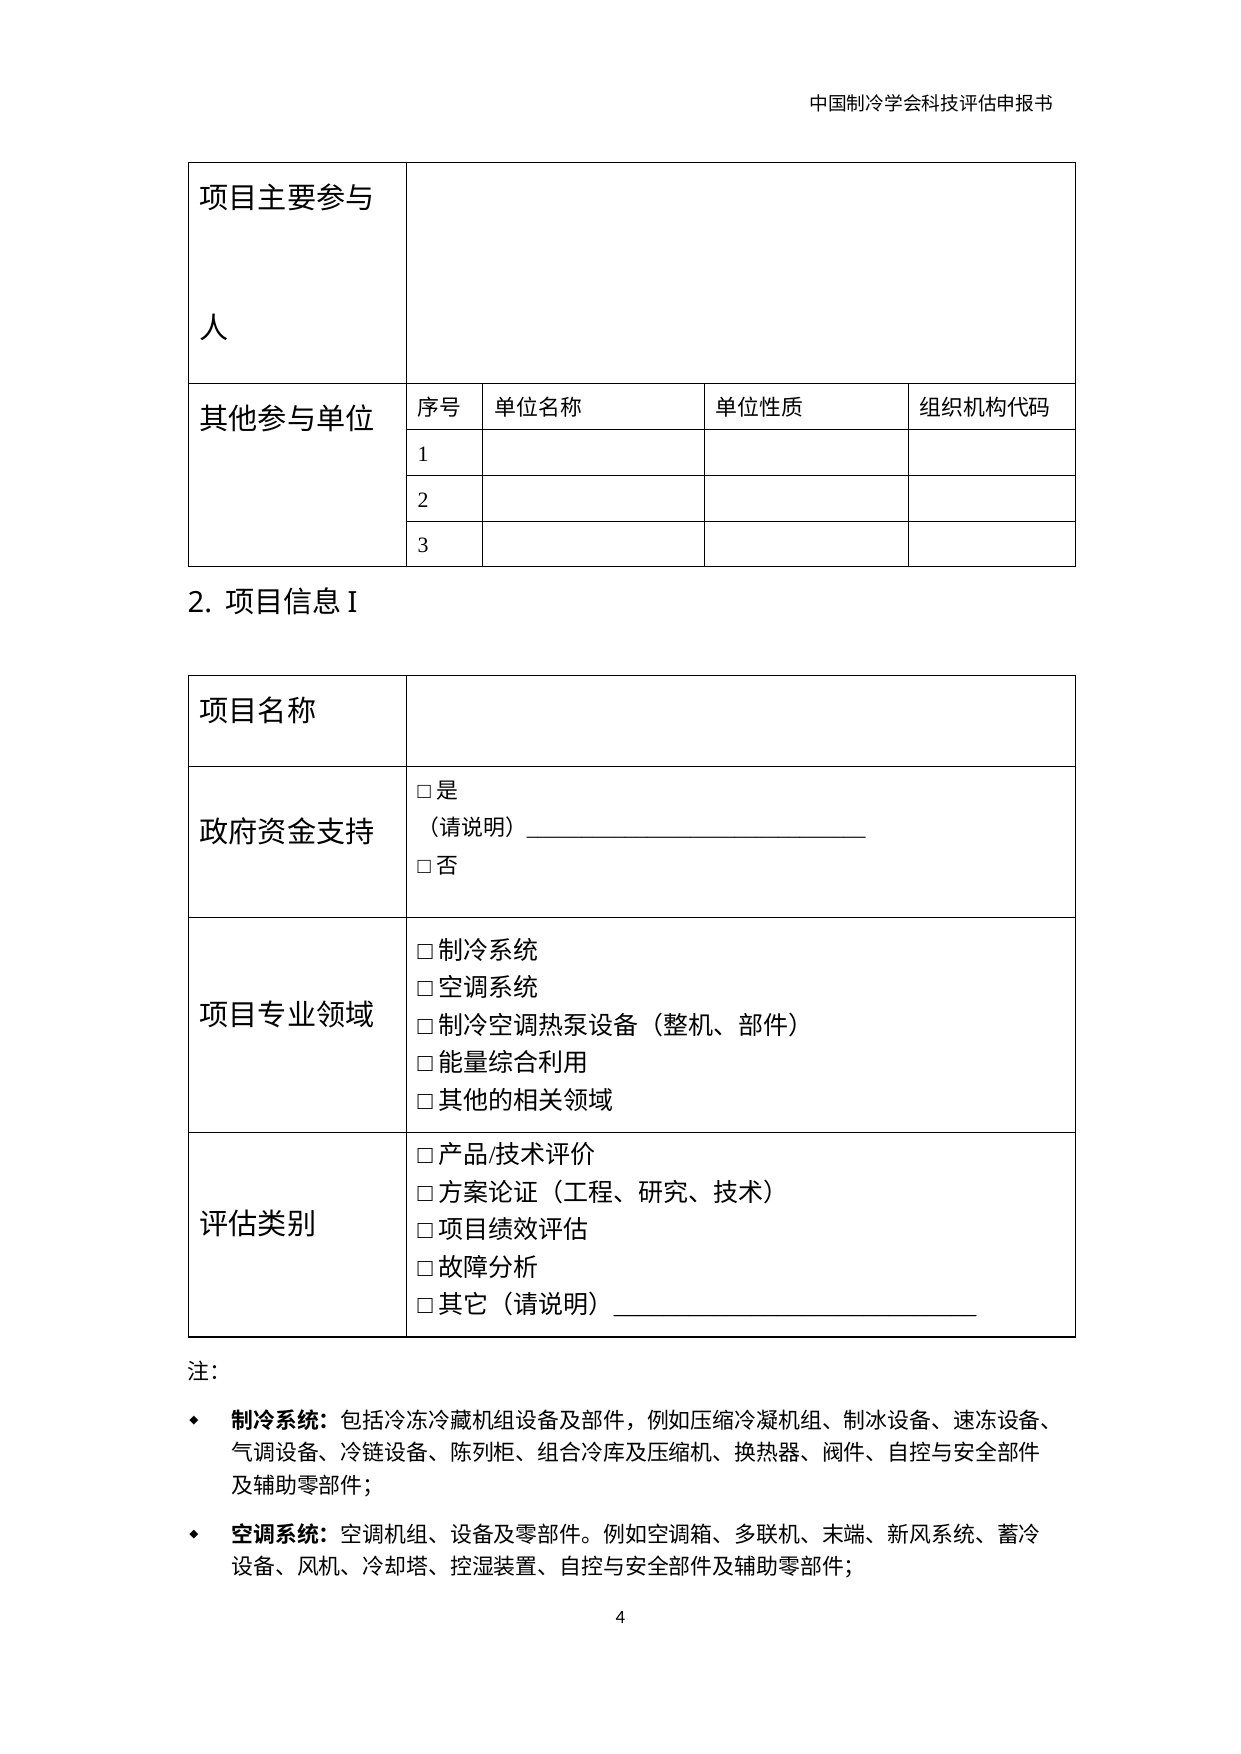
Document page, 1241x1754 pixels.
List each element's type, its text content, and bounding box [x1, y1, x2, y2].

table_cell 组织机构代码 [909, 384, 1075, 429]
table_header 项目名称 [189, 676, 406, 766]
table_cell [705, 476, 908, 521]
table_cell 评估类别 [189, 1133, 406, 1336]
table_header [407, 676, 1075, 766]
table_cell 单位名称 [483, 384, 704, 429]
table_cell 3 [407, 522, 482, 566]
table_cell [705, 430, 908, 475]
list 空调系统：空调机组、设备及零部件。例如空调箱、多联机、末端、新风系统、蓄冷设备、风机、冷却塔、控湿装置、自控与安全部件及辅助零部件； [187, 1516, 1053, 1581]
table_cell 政府资金支持 [189, 767, 406, 917]
table_cell [483, 430, 704, 475]
table_cell □ 是 （请说明）_______________________________ □ 否 [407, 767, 1075, 917]
table_cell [909, 430, 1075, 475]
table_cell [909, 522, 1075, 566]
table_cell 其他参与单位 [189, 384, 406, 566]
list 制冷系统：包括冷冻冷藏机组设备及部件，例如压缩冷凝机组、制冰设备、速冻设备、气调设备、冷链设备、陈列柜、组合冷库及压缩机、换热器、阀件、自控与安全部件及辅助零部件； [187, 1402, 1053, 1500]
table_cell 2 [407, 476, 482, 521]
table_cell 项目专业领域 [189, 918, 406, 1132]
table_cell □ 制冷系统 □ 空调系统 □ 制冷空调热泵设备（整机、部件） □ 能量综合利用 □ 其他的相关领域 [407, 918, 1075, 1132]
table_cell [909, 476, 1075, 521]
table_cell [483, 476, 704, 521]
table_cell [483, 522, 704, 566]
table_cell 单位性质 [705, 384, 908, 429]
text 注： [187, 1354, 1053, 1386]
list 项目信息I [187, 567, 1053, 632]
table_cell 项目主要参与人 [189, 163, 406, 383]
table_cell [705, 522, 908, 566]
table_cell [407, 163, 1075, 383]
table_cell 序号 [407, 384, 482, 429]
table_cell □ 产品/技术评价 □ 方案论证（工程、研究、技术） □ 项目绩效评估 □ 故障分析 □ 其它（请说明）_____________________________ [407, 1133, 1075, 1336]
table_cell 1 [407, 430, 482, 475]
